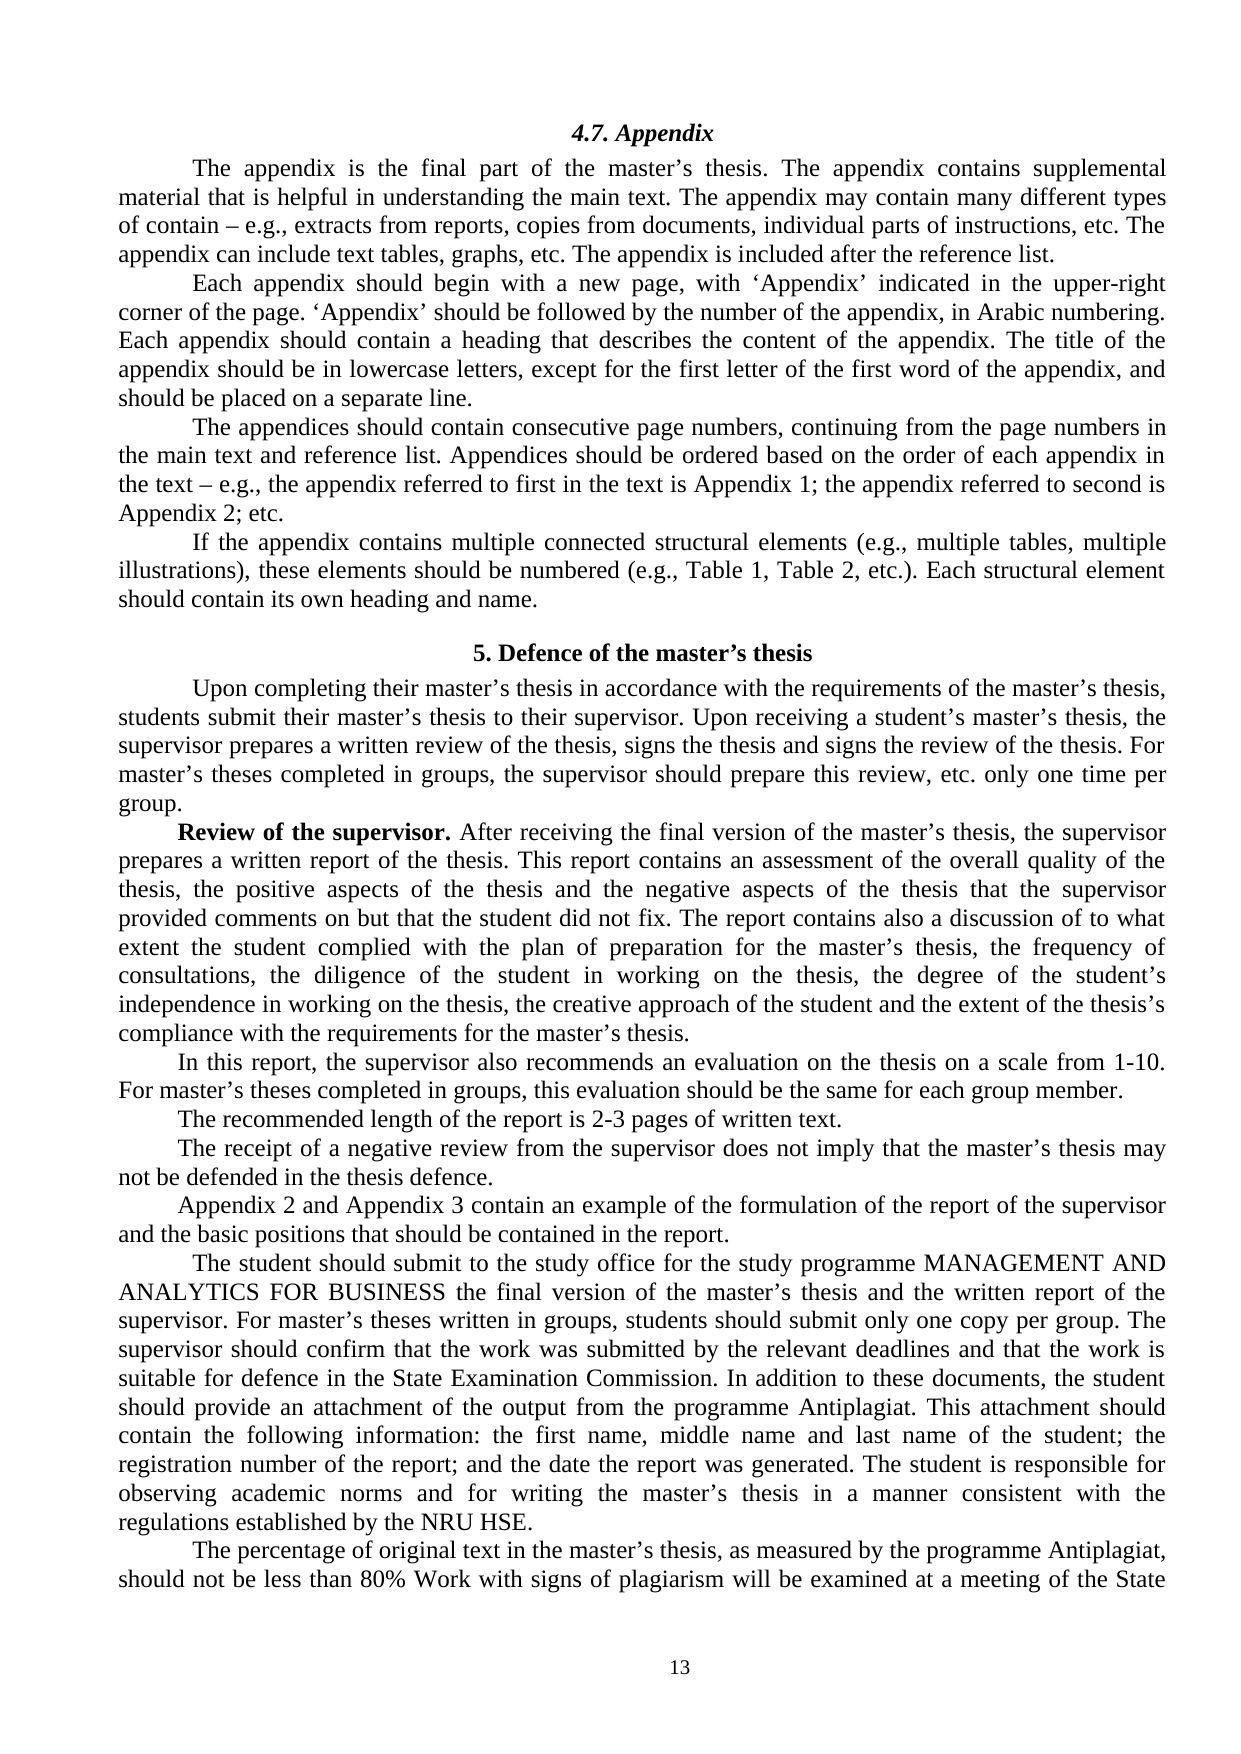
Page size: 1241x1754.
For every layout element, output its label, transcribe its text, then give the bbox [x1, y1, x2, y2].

text If the appendix contains multiple connected structural elements (e.g., multiple tables, multiple illustrations), these elements should be numbered (e.g., Table 1, Table 2, etc.). Each structural element should contain its own heading and name. [118, 527, 1167, 613]
text The appendix is the final part of the master’s thesis. The appendix contains supplemental material that is helpful in understanding the main text. The appendix may contain many different types of contain – e.g., extracts from reports, copies from documents, individual parts of instructions, etc. The appendix can include text tables, graphs, etc. The appendix is included after the reference list. [118, 153, 1167, 268]
text Each appendix should begin with a new page, with ‘Appendix’ indicated in the upper-right corner of the page. ‘Appendix’ should be followed by the number of the appendix, in Arabic numbering. Each appendix should contain a heading that describes the content of the appendix. The title of the appendix should be in lowercase letters, except for the first letter of the first word of the appendix, and should be placed on a separate line. [118, 268, 1167, 412]
text Review of the supervisor. After receiving the final version of the master’s thesis, the supervisor prepares a written report of the thesis. This report contains an assessment of the overall quality of the thesis, the positive aspects of the thesis and the negative aspects of the thesis that the supervisor provided comments on but that the student did not fix. The report contains also a discussion of to what extent the student complied with the plan of preparation for the master’s thesis, the frequency of consultations, the diligence of the student in working on the thesis, the degree of the student’s independence in working on the thesis, the creative approach of the student and the extent of the thesis’s compliance with the requirements for the master’s thesis. [118, 817, 1167, 1047]
text In this report, the supervisor also recommends an evaluation on the thesis on a scale from 1-10. For master’s theses completed in groups, this evaluation should be the same for each group member. [118, 1047, 1167, 1104]
text The receipt of a negative review from the supervisor does not imply that the master’s thesis may not be defended in the thesis defence. [118, 1133, 1167, 1191]
subtitle 4.7. Appendix [118, 118, 1167, 147]
text The appendices should contain consecutive page numbers, continuing from the page numbers in the main text and reference list. Appendices should be ordered based on the order of each appendix in the text – e.g., the appendix referred to first in the text is Appendix 1; the appendix referred to second is Appendix 2; etc. [118, 412, 1167, 527]
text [118, 1536, 1167, 1593]
text The student should submit to the study office for the study programme MANAGEMENT AND ANALYTICS FOR BUSINESS the final version of the master’s thesis and the written report of the supervisor. For master’s theses written in groups, students should submit only one copy per group. The supervisor should confirm that the work was submitted by the relevant deadlines and that the work is suitable for defence in the State Examination Commission. In addition to these documents, the student should provide an attachment of the output from the programme Antiplagiat. This attachment should contain the following information: the first name, middle name and last name of the student; the registration number of the report; and the date the report was generated. The student is responsible for observing academic norms and for writing the master’s thesis in a manner consistent with the regulations established by the NRU HSE. [118, 1248, 1167, 1536]
text Appendix 2 and Appendix 3 contain an example of the formulation of the report of the supervisor and the basic positions that should be contained in the report. [118, 1191, 1167, 1248]
subtitle 5. Defence of the master’s thesis [118, 638, 1167, 667]
text Upon completing their master’s thesis in accordance with the requirements of the master’s thesis, students submit their master’s thesis to their supervisor. Upon receiving a student’s master’s thesis, the supervisor prepares a written review of the thesis, signs the thesis and signs the review of the thesis. For master’s theses completed in groups, the supervisor should prepare this review, etc. only one time per group. [118, 673, 1167, 817]
text The recommended length of the report is 2-3 pages of written text. [118, 1104, 1167, 1133]
